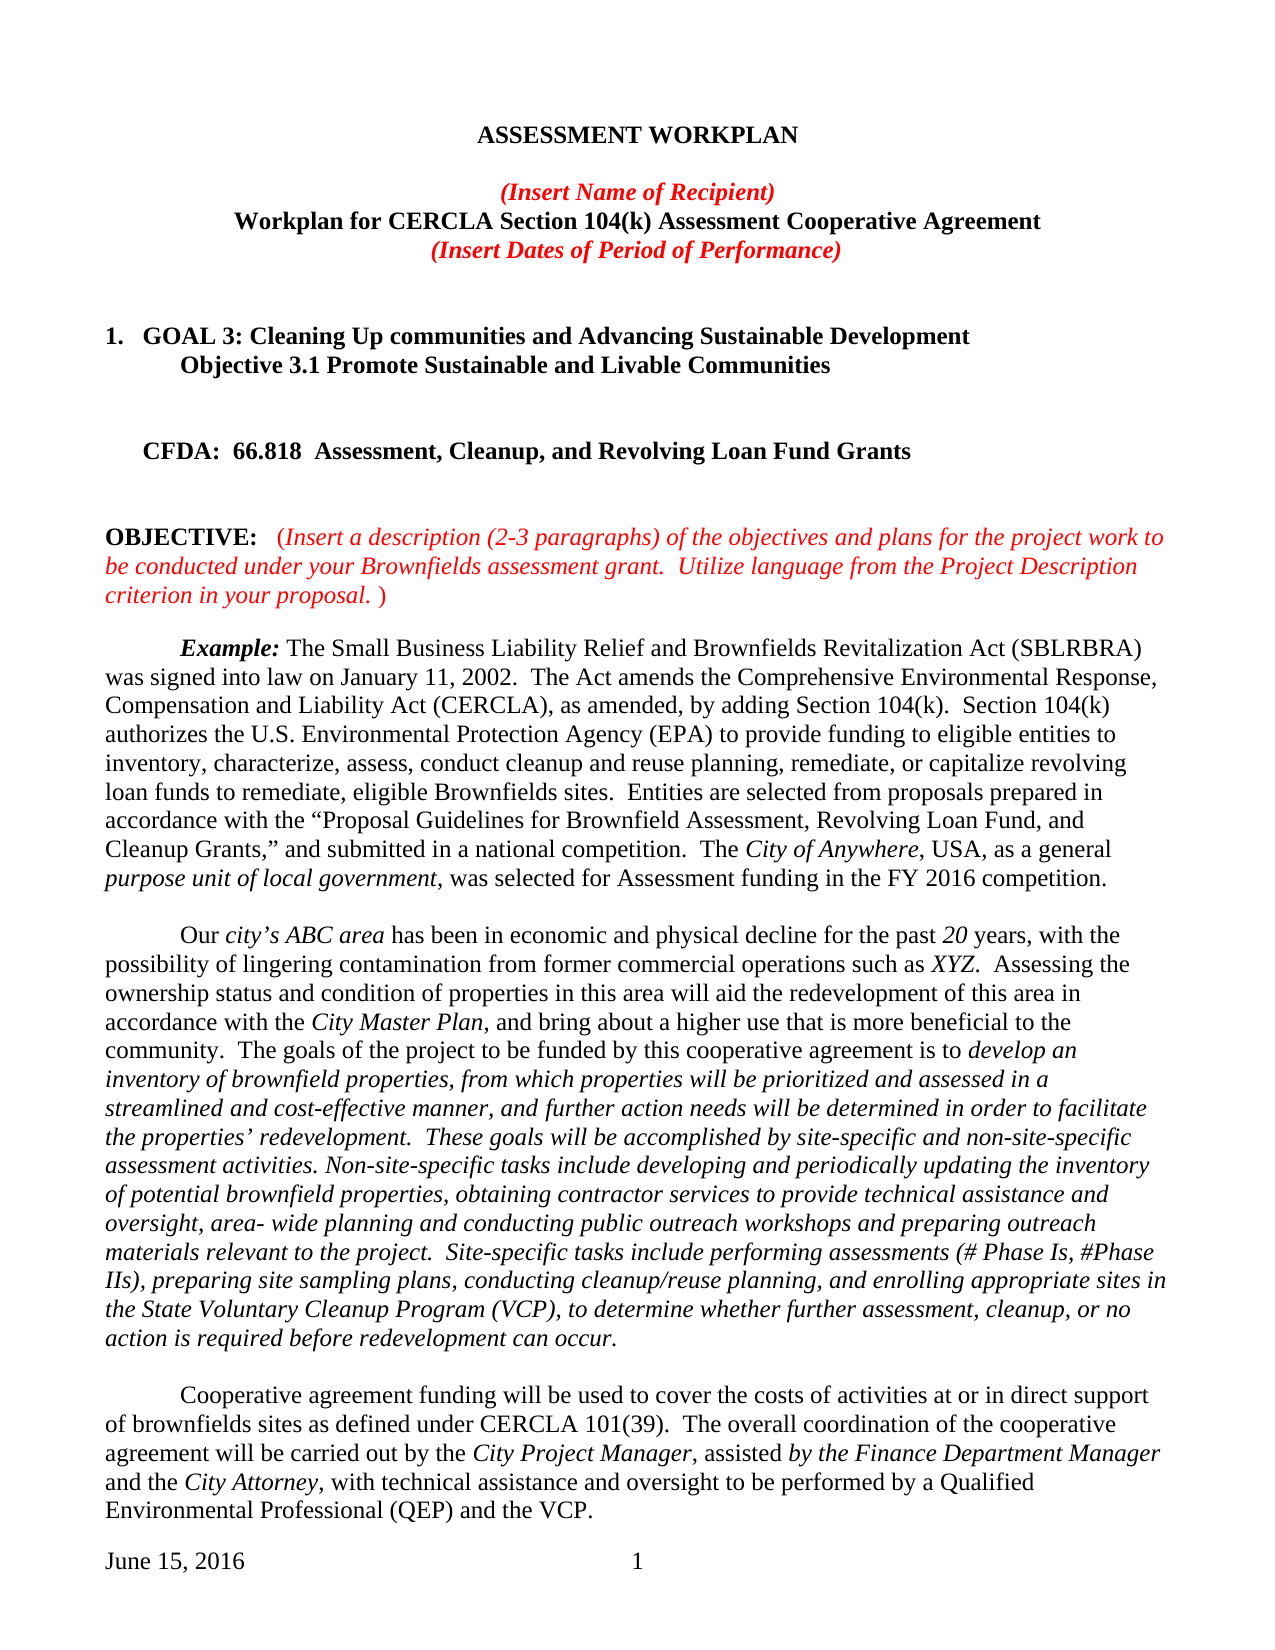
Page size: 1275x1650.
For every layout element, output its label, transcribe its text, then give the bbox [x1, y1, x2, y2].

text Workplan for CERCLA Section 104(k) Assessment Cooperative Agreement [105, 206, 1170, 235]
text OBJECTIVE: (Insert a description (2-3 paragraphs) of the objectives and plans for the project work to be conducted under your Brownfields assessment grant. Utilize language from the Project Description criterion in your proposal. ) [105, 522, 1170, 609]
list GOAL 3: Cleaning Up communities and Advancing Sustainable Development [105, 321, 1170, 350]
text (Insert Dates of Period of Performance) [105, 235, 1170, 264]
text Example: The Small Business Liability Relief and Brownfields Revitalization Act (SBLRBRA) was signed into law on January 11, 2002. The Act amends the Comprehensive Environmental Response, Compensation and Liability Act (CERCLA), as amended, by adding Section 104(k). Section 104(k) authorizes the U.S. Environmental Protection Agency (EPA) to provide funding to eligible entities to inventory, characterize, assess, conduct cleanup and reuse planning, remediate, or capitalize revolving loan funds to remediate, eligible Brownfields sites. Entities are selected from proposals prepared in accordance with the “Proposal Guidelines for Brownfield Assessment, Revolving Loan Fund, and Cleanup Grants,” and submitted in a national competition. The City of Anywhere, USA, as a general purpose unit of local government, was selected for Assessment funding in the FY 2016 competition. [105, 633, 1170, 892]
text (Insert Name of Recipient) [105, 177, 1170, 206]
text Our city’s ABC area has been in economic and physical decline for the past 20 years, with the possibility of lingering contamination from former commercial operations such as XYZ. Assessing the ownership status and condition of properties in this area will aid the redevelopment of this area in accordance with the City Master Plan, and bring about a higher use that is more beneficial to the community. The goals of the project to be funded by this cooperative agreement is to develop an inventory of brownfield properties, from which properties will be prioritized and assessed in a streamlined and cost-effective manner, and further action needs will be determined in order to facilitate the properties’ redevelopment. These goals will be accomplished by site-specific and non-site-specific assessment activities. Non-site-specific tasks include developing and periodically updating the inventory of potential brownfield properties, obtaining contractor services to provide technical assistance and oversight, area- wide planning and conducting public outreach workshops and preparing outreach materials relevant to the project. Site-specific tasks include performing assessments (# Phase Is, #Phase IIs), preparing site sampling plans, conducting cleanup/reuse planning, and enrolling appropriate sites in the State Voluntary Cleanup Program (VCP), to determine whether further assessment, cleanup, or no action is required before redevelopment can occur. [105, 920, 1170, 1352]
text ASSESSMENT WORKPLAN [105, 120, 1170, 149]
text Objective 3.1 Promote Sustainable and Livable Communities [180, 350, 1170, 379]
text Cooperative agreement funding will be used to cover the costs of activities at or in direct support of brownfields sites as defined under CERCLA 101(39). The overall coordination of the cooperative agreement will be carried out by the City Project Manager, assisted by the Finance Department Manager and the City Attorney, with technical assistance and oversight to be performed by a Qualified Environmental Professional (QEP) and the VCP. [105, 1380, 1170, 1524]
text CFDA: 66.818 Assessment, Cleanup, and Revolving Loan Fund Grants [105, 436, 1170, 465]
